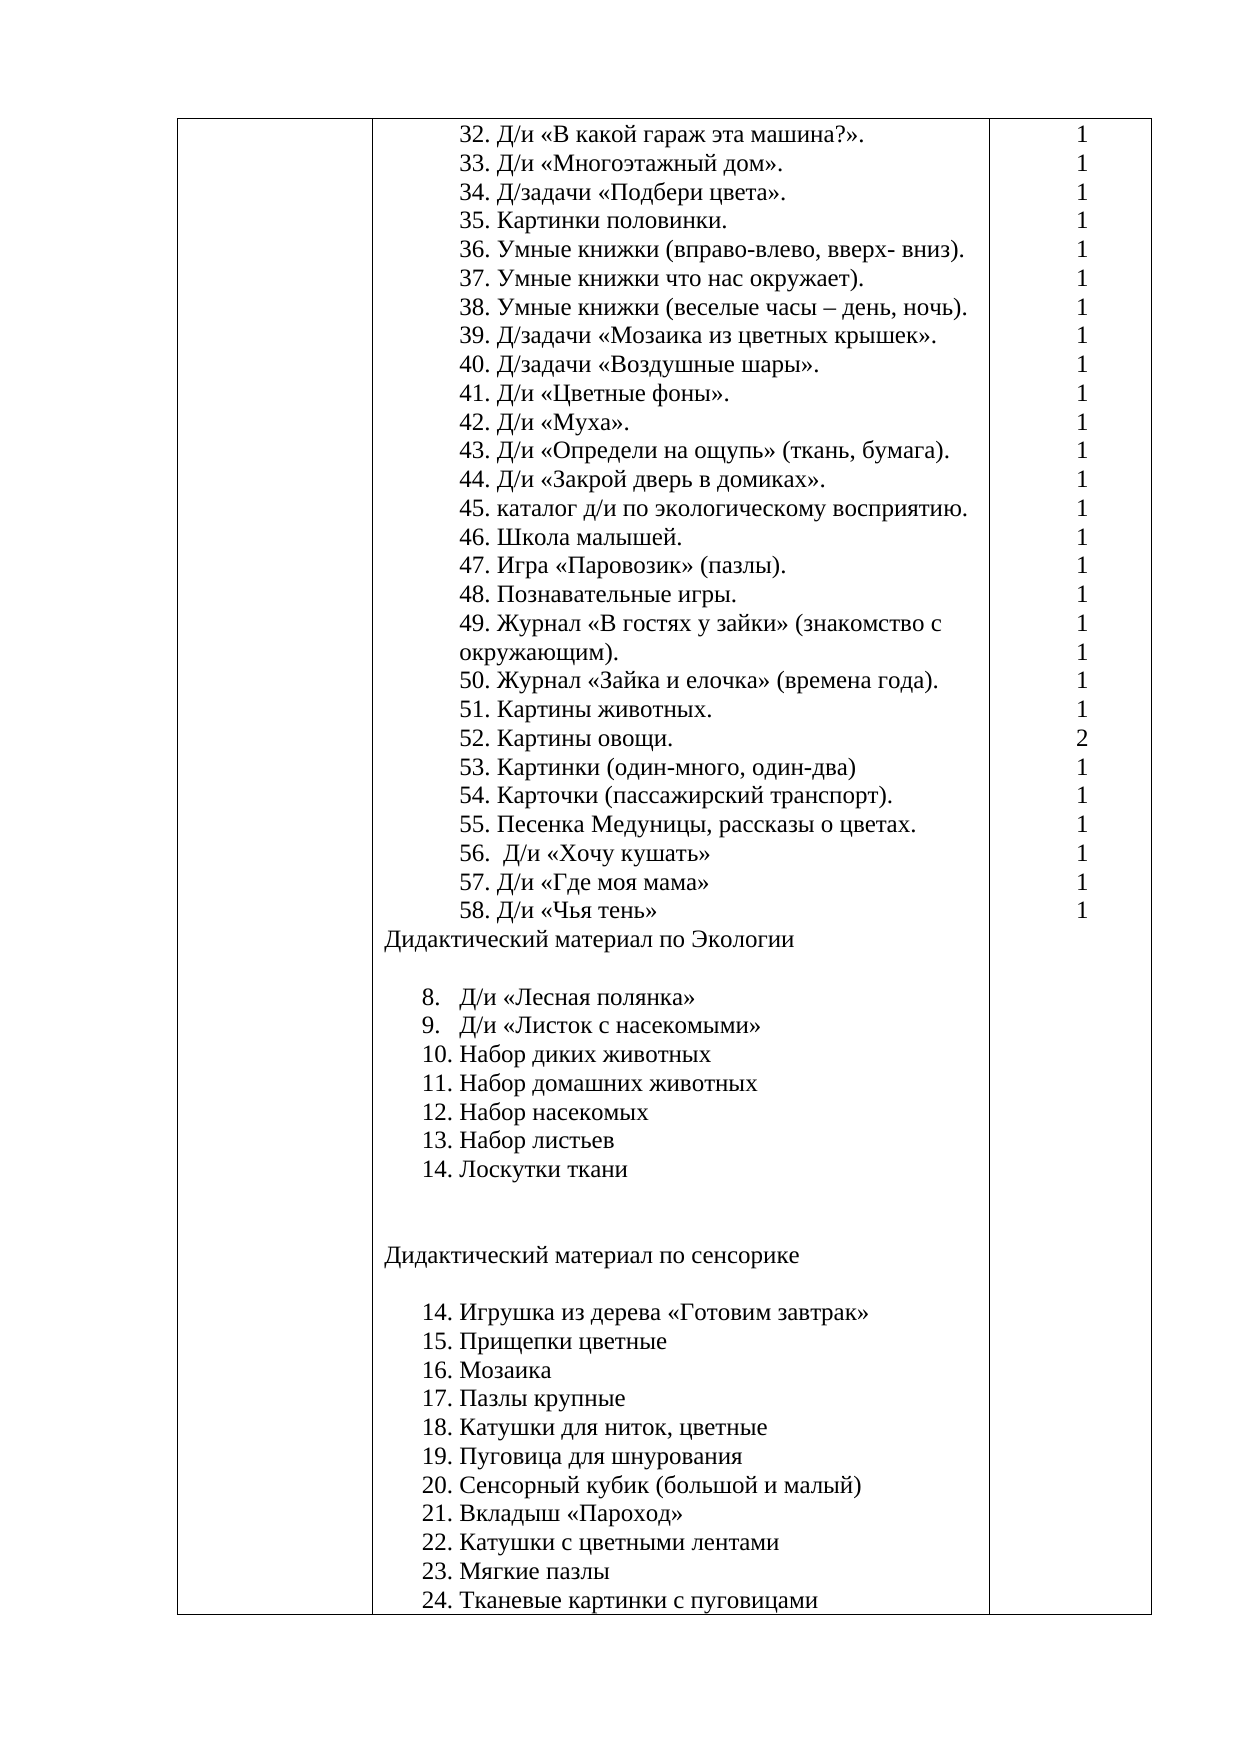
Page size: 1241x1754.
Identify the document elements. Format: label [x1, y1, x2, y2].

table_cell [990, 119, 1151, 1613]
table_cell [373, 119, 989, 1613]
table_cell [178, 119, 372, 1613]
